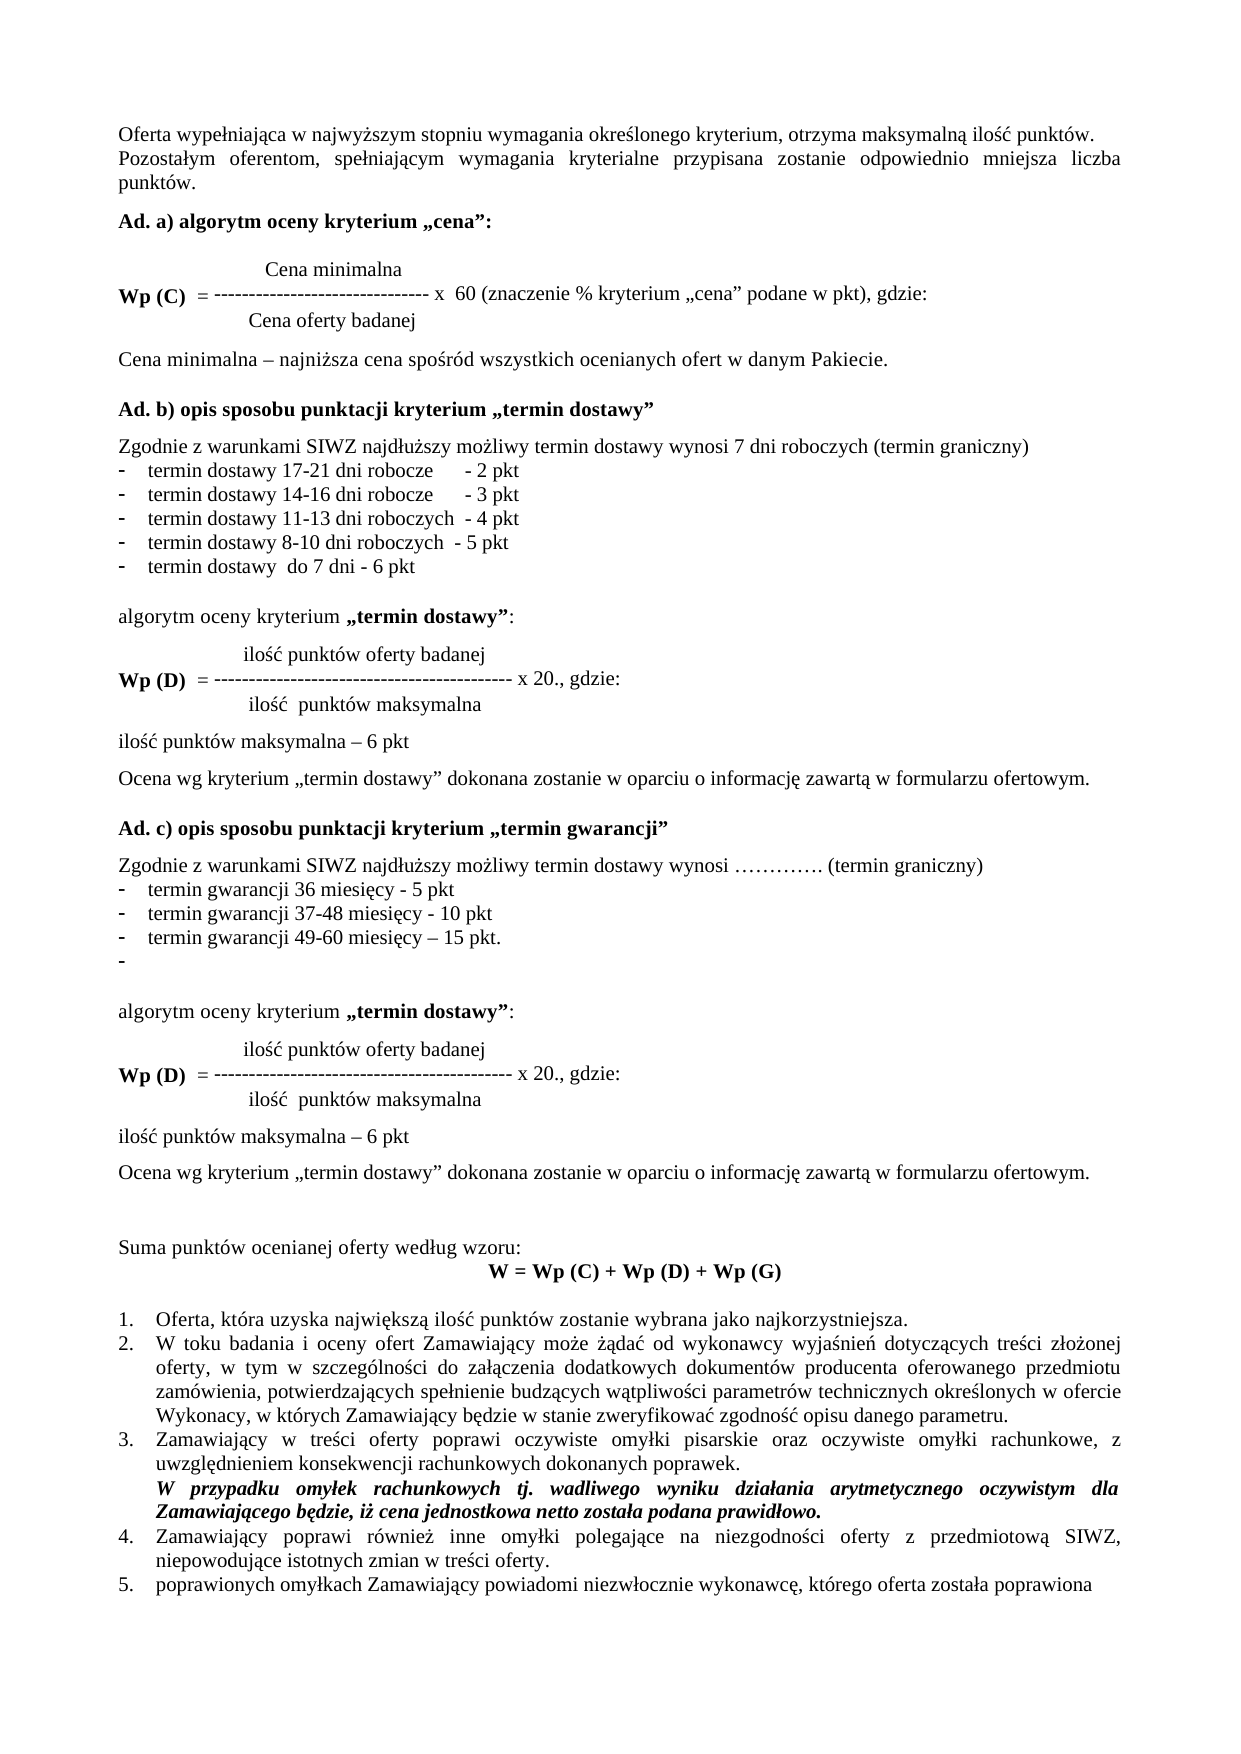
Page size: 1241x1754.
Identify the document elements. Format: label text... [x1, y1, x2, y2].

text Cena minimalna [156, 257, 1122, 281]
text Pozostałym oferentom, spełniającym wymagania kryterialne przypisana zostanie odpowiednio mniejsza liczba punktów. [118, 146, 1122, 194]
text ilość punktów maksymalna – 6 pkt [118, 1124, 1122, 1148]
text Cena minimalna – najniższa cena spośród wszystkich ocenianych ofert w danym Pakiecie. [118, 344, 1122, 371]
text W = Wp (C) + Wp (D) + Wp (G) [148, 1259, 1122, 1283]
text algorytm oceny kryterium „termin dostawy”: [118, 602, 1122, 628]
text Ad. c) opis sposobu punktacji kryterium „termin gwarancji” [118, 813, 1122, 840]
text ilość punktów maksymalna – 6 pkt [118, 729, 1122, 753]
list termin gwarancji 49-60 miesięcy – 15 pkt. [118, 925, 1122, 949]
text Wp (C) = ------------------------------- x 60 (znaczenie % kryterium „cena” podane w pkt), gdzie: [118, 281, 1122, 308]
text ilość punktów oferty badanej [118, 1037, 1122, 1061]
text Zgodnie z warunkami SIWZ najdłuższy możliwy termin dostawy wynosi …………. (termin graniczny) [118, 852, 1122, 877]
text Ocena wg kryterium „termin dostawy” dokonana zostanie w oparciu o informację zawartą w formularzu ofertowym. [118, 1160, 1122, 1184]
text Ad. a) algorytm oceny kryterium „cena”: [118, 207, 1122, 233]
text Suma punktów ocenianej oferty według wzoru: [118, 1232, 1122, 1259]
list termin dostawy do 7 dni - 6 pkt [118, 554, 1122, 578]
text ilość punktów oferty badanej [118, 642, 1122, 666]
text Zgodnie z warunkami SIWZ najdłuższy możliwy termin dostawy wynosi 7 dni roboczych (termin graniczny) [118, 434, 1122, 458]
text algorytm oceny kryterium „termin dostawy”: [118, 997, 1122, 1023]
text Ad. b) opis sposobu punktacji kryterium „termin dostawy” [118, 395, 1122, 421]
text W przypadku omyłek rachunkowych tj. wadliwego wyniku działania arytmetycznego oczywistym dla Zamawiającego będzie, iż cena jednostkowa netto została podana prawidłowo. [156, 1475, 1122, 1523]
list Zamawiający poprawi również inne omyłki polegające na niezgodności oferty z przedmiotową SIWZ, niepowodujące istotnych zmian w treści oferty. [118, 1523, 1122, 1572]
list termin gwarancji 36 miesięcy - 5 pkt [118, 877, 1122, 901]
list poprawionych omyłkach Zamawiający powiadomi niezwłocznie wykonawcę, którego oferta została poprawiona [118, 1572, 1122, 1596]
text Oferta wypełniająca w najwyższym stopniu wymagania określonego kryterium, otrzyma maksymalną ilość punktów. [118, 122, 1122, 146]
text Wp (D) = ------------------------------------------- x 20., gdzie: [118, 1061, 1122, 1087]
text ilość punktów maksymalna [118, 1087, 1122, 1111]
text ilość punktów maksymalna [118, 692, 1122, 716]
list Zamawiający w treści oferty poprawi oczywiste omyłki pisarskie oraz oczywiste omyłki rachunkowe, z uwzględnieniem konsekwencji rachunkowych dokonanych poprawek. [118, 1427, 1122, 1475]
list W toku badania i oceny ofert Zamawiający może żądać od wykonawcy wyjaśnień dotyczących treści złożonej oferty, w tym w szczególności do załączenia dodatkowych dokumentów producenta oferowanego przedmiotu zamówienia, potwierdzających spełnienie budzących wątpliwości parametrów technicznych określonych w ofercie Wykonacy, w których Zamawiający będzie w stanie zweryfikować zgodność opisu danego parametru. [118, 1331, 1122, 1427]
list termin gwarancji 37-48 miesięcy - 10 pkt [118, 901, 1122, 925]
list termin dostawy 17-21 dni robocze - 2 pkt [118, 458, 1122, 482]
list termin dostawy 14-16 dni robocze - 3 pkt [118, 482, 1122, 506]
list termin dostawy 11-13 dni roboczych - 4 pkt [118, 506, 1122, 530]
text Cena oferty badanej [118, 308, 1122, 332]
list Oferta, która uzyska największą ilość punktów zostanie wybrana jako najkorzystniejsza. [118, 1307, 1122, 1331]
text Wp (D) = ------------------------------------------- x 20., gdzie: [118, 666, 1122, 692]
list termin dostawy 8-10 dni roboczych - 5 pkt [118, 530, 1122, 554]
text Ocena wg kryterium „termin dostawy” dokonana zostanie w oparciu o informację zawartą w formularzu ofertowym. [118, 765, 1122, 789]
